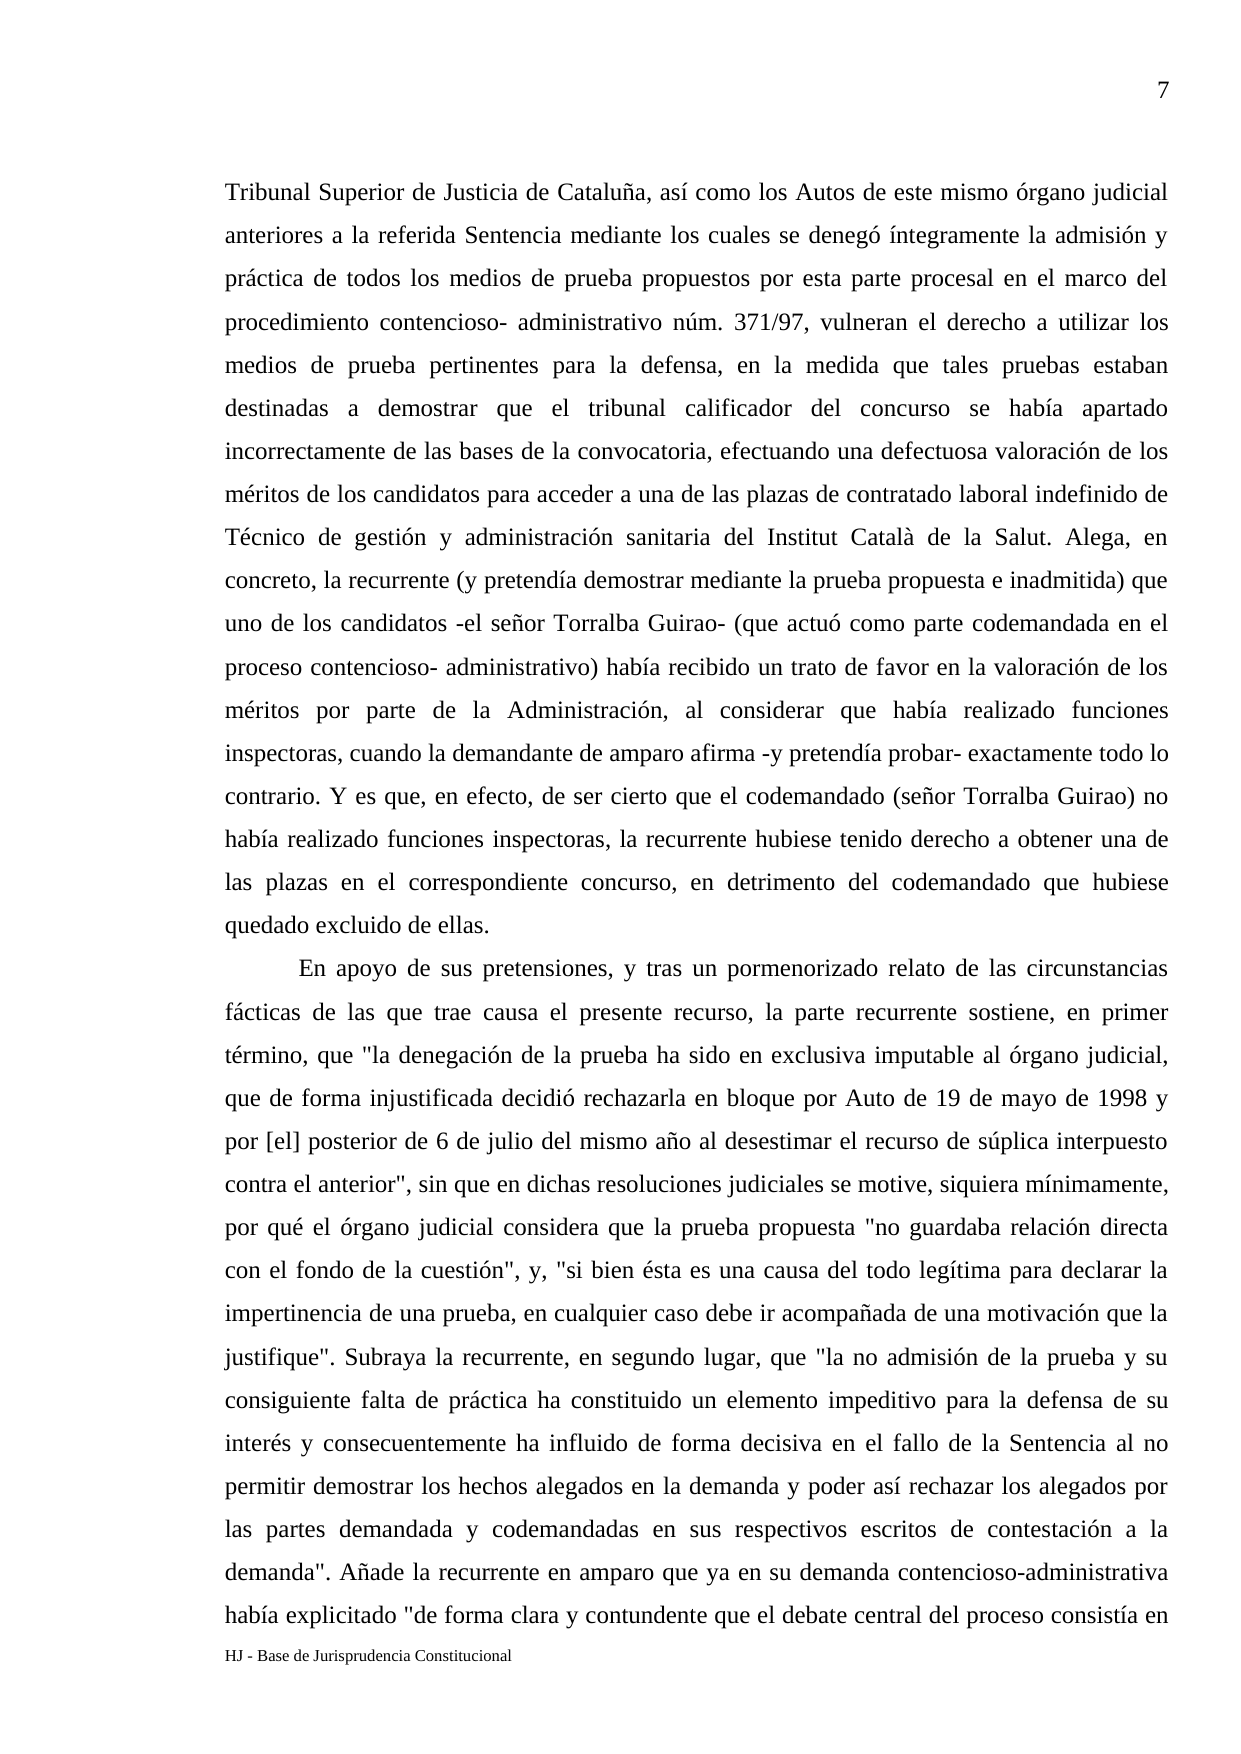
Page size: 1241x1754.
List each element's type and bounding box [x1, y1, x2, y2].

text [224, 953, 1169, 1629]
text [224, 177, 1169, 939]
